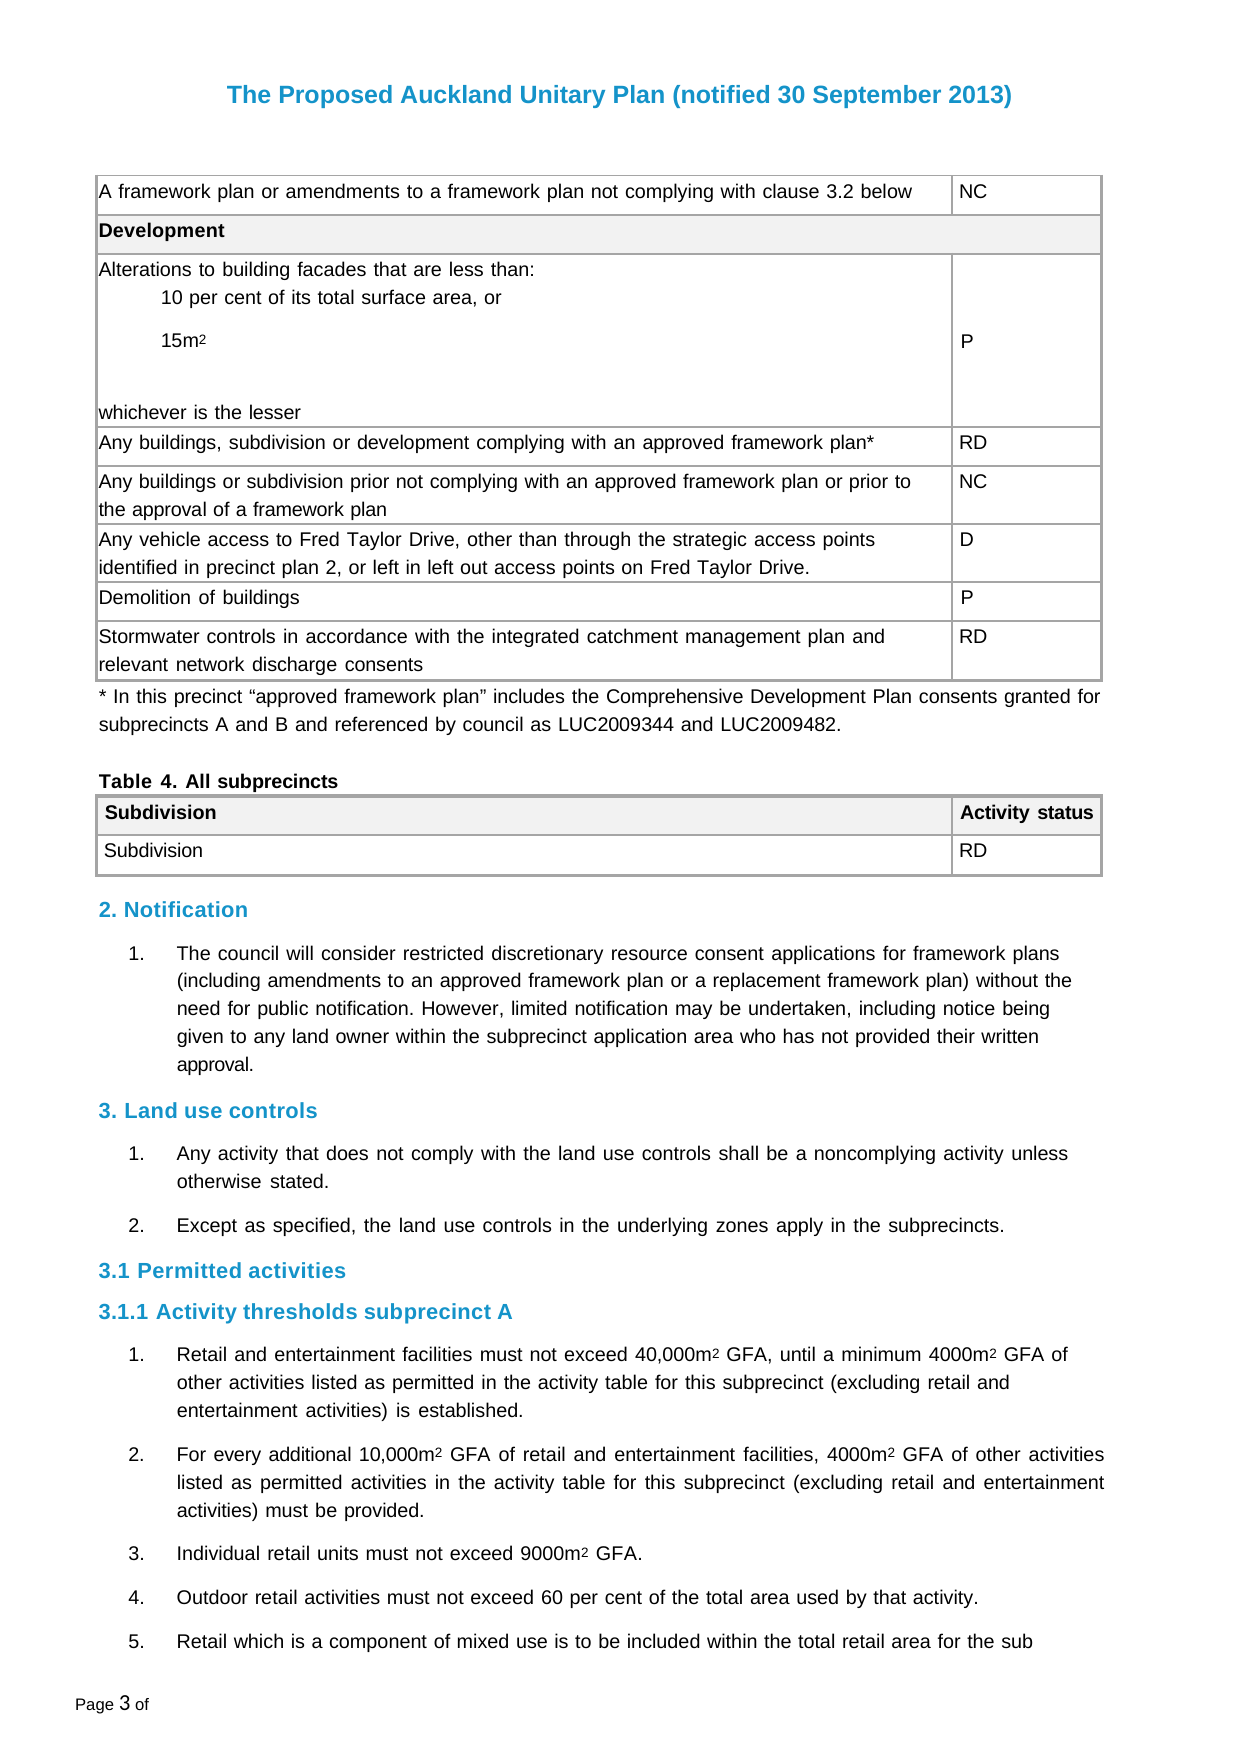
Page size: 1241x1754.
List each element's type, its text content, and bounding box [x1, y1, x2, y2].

subtitle Table 4. All sub­precincts [98, 769, 1117, 792]
list The council will consider restricted discretionary resource consent applications for framework plans (including amendments to an approved framework plan or a replacement framework plan) without the need for public notification. However, limited notification may be undertaken, including notice being given to any land owner within the sub­precinct application area who has not provided their written approval. [128, 941, 1077, 1076]
subtitle Permitted activities [98, 1258, 1117, 1284]
table_header Activity status [953, 798, 1100, 834]
table_cell D [953, 525, 1100, 581]
table_header A framework plan or amendments to a framework plan not complying with clause 3.2 below [98, 176, 951, 214]
list Retail and entertainment facilities must not exceed 40,000m2 GFA, until a minimum 4000m2 GFA of other activities listed as permitted in the activity table for this sub­precinct (excluding retail and entertainment activities) is established. [128, 1343, 1077, 1422]
table_cell Stormwater controls in accordance with the integrated catchment management plan and relevant network discharge consents [98, 622, 951, 678]
subtitle Land use controls [98, 1098, 1117, 1123]
list Any activity that does not comply with the land use controls shall be a non­complying activity unless otherwise stated. [128, 1142, 1082, 1193]
table_cell RD [953, 622, 1100, 678]
table_cell RD [953, 428, 1100, 465]
table_cell P [953, 255, 1100, 426]
table_header Subdivision [98, 798, 951, 834]
text * In this precinct “approved framework plan” includes the Comprehensive Development Plan consents granted for sub­precincts A and B and referenced by council as LUC­2009­344 and LUC­2009­482. [98, 685, 1104, 736]
table_cell Subdivision [98, 836, 951, 874]
table_cell P [953, 583, 1100, 620]
list For every additional 10,000m2 GFA of retail and entertainment facilities, 4000m2 GFA of other activities listed as permitted activities in the activity table for this sub­precinct (excluding retail and entertainment activities) must be provided. [128, 1443, 1105, 1521]
list Retail which is a component of mixed use is to be included within the total retail area for the sub­ [128, 1630, 1117, 1652]
list Activity thresholds sub­precinct A [98, 1299, 1117, 1324]
list Outdoor retail activities must not exceed 60 per cent of the total area used by that activity. [128, 1586, 1117, 1609]
table_cell Any vehicle access to Fred Taylor Drive, other than through the strategic access points identified in precinct plan 2, or left in left out access points on Fred Taylor Drive. [98, 525, 951, 581]
list Except as specified, the land use controls in the underlying zones apply in the sub­precincts. [128, 1213, 1117, 1236]
list Notification [98, 897, 1117, 922]
table_cell Alterations to building facades that are less than: ­ 10 per cent of its total surface area, or ­ 15m2 whichever is the lesser [98, 255, 951, 426]
table_cell NC [953, 467, 1100, 523]
table_cell Demolition of buildings [98, 583, 951, 620]
table_header NC [953, 176, 1100, 214]
table_cell RD [953, 836, 1100, 874]
table_cell Any buildings or subdivision prior not complying with an approved framework plan or prior to the approval of a framework plan [98, 467, 951, 523]
table_cell Development [98, 216, 1100, 253]
table_cell Any buildings, subdivision or development complying with an approved framework plan* [98, 428, 951, 465]
list Individual retail units must not exceed 9000m2 GFA. [128, 1542, 1117, 1565]
